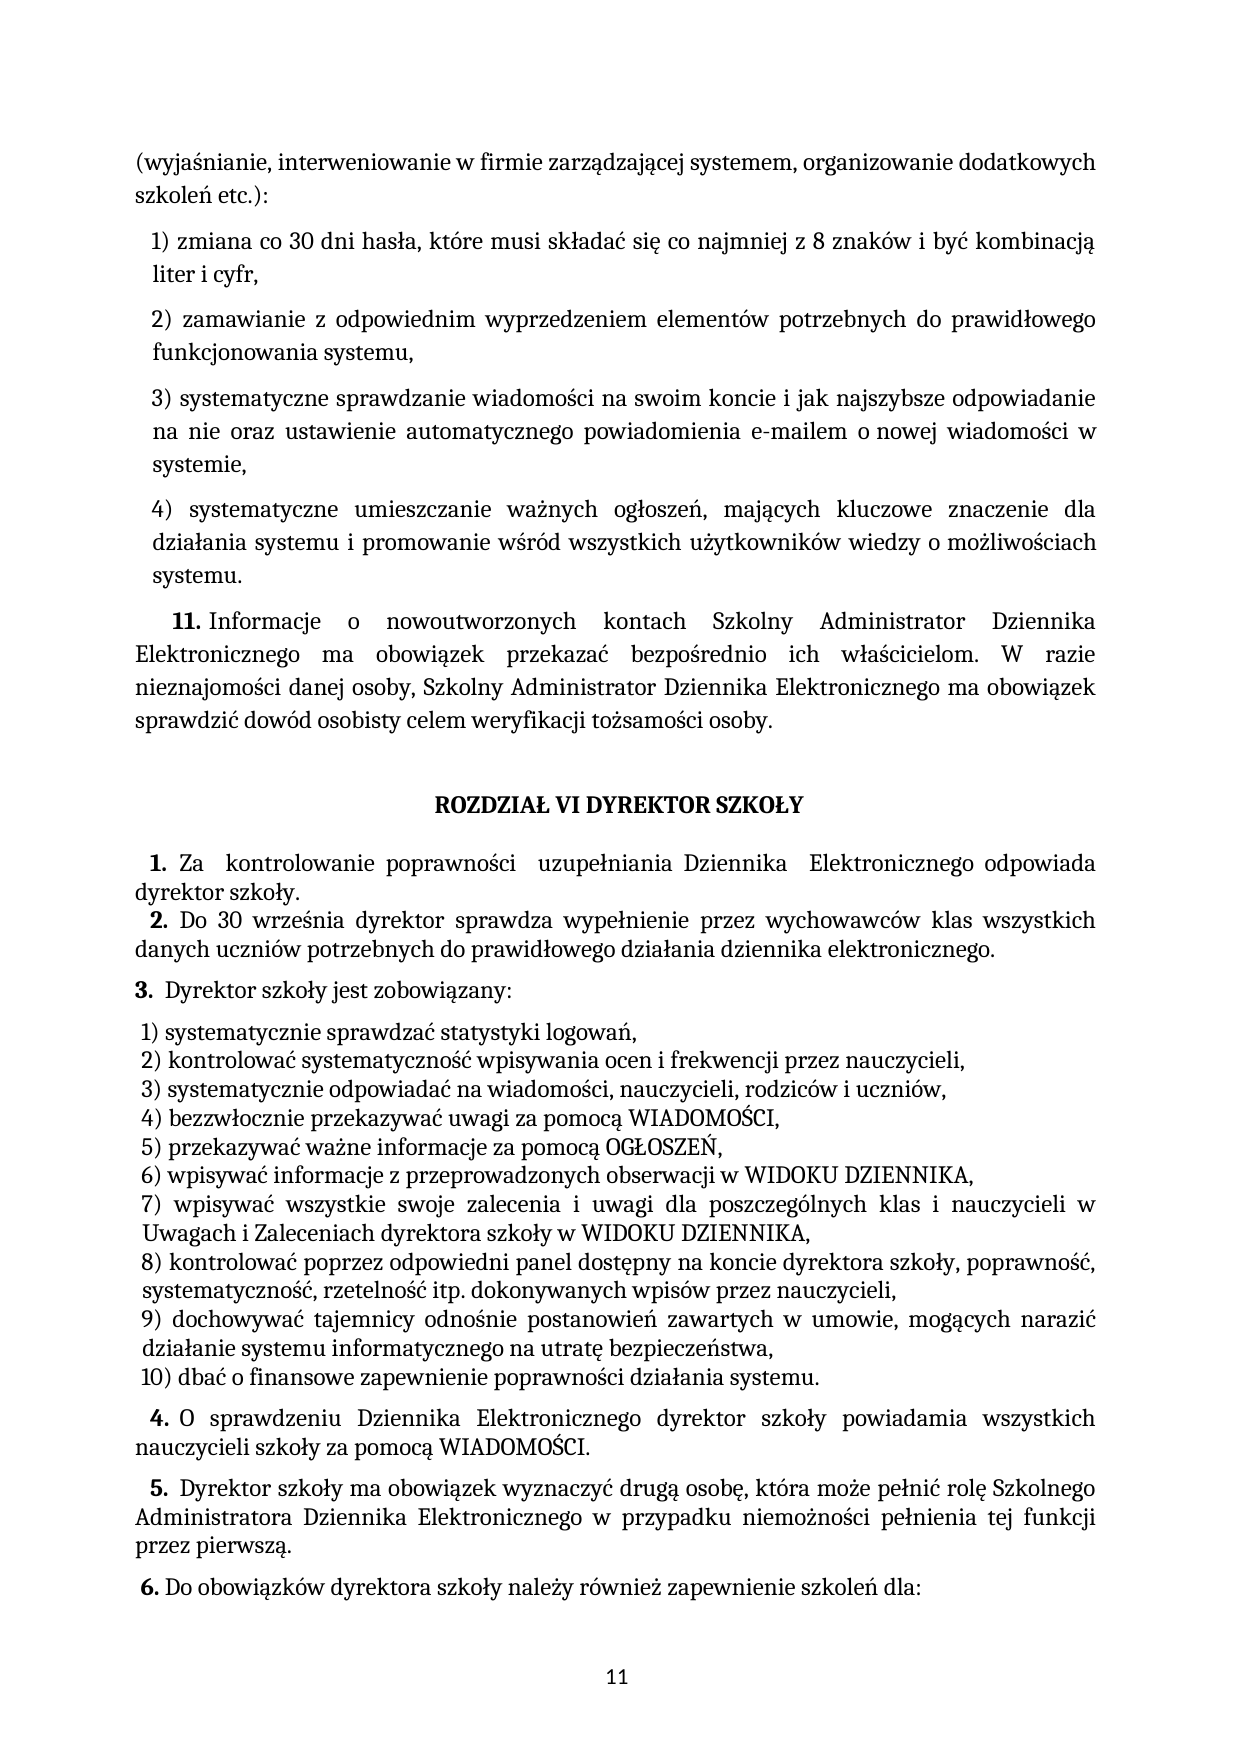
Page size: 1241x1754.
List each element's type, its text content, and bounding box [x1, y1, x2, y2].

list Informacje o nowoutworzonych kontach Szkolny Administrator Dziennika Elektronicznego ma obowiązek przekazać bezpośrednio ich właścicielom. W razie nieznajomości danej osoby, Szkolny Administrator Dziennika Elektronicznego ma obowiązek sprawdzić dowód osobisty celem weryfikacji tożsamości osoby. [135, 607, 1097, 734]
list Do obowiązków dyrektora szkoły należy również zapewnienie szkoleń dla: [140, 1573, 1097, 1601]
text 2) zamawianie z odpowiednim wyprzedzeniem elementów potrzebnych do prawidłowego funkcjonowania systemu, [151, 305, 1097, 367]
text ROZDZIAŁ VI DYREKTOR SZKOŁY [141, 791, 1097, 820]
text 6) wpisywać informacje z przeprowadzonych obserwacji w WIDOKU DZIENNIKA, [141, 1161, 1097, 1190]
text 5) przekazywać ważne informacje za pomocą OGŁOSZEŃ, [141, 1133, 1097, 1161]
list Do 30 września dyrektor sprawdza wypełnienie przez wychowawców klas wszystkich danych uczniów potrzebnych do prawidłowego działania dziennika elektronicznego. [135, 906, 1097, 964]
text 9) dochowywać tajemnicy odnośnie postanowień zawartych w umowie, mogących narazić działanie systemu informatycznego na utratę bezpieczeństwa, [141, 1305, 1097, 1363]
text 4) systematyczne umieszczanie ważnych ogłoszeń, mających kluczowe znaczenie dla działania systemu i promowanie wśród wszystkich użytkowników wiedzy o możliwościach systemu. [151, 495, 1097, 590]
list O sprawdzeniu Dziennika Elektronicznego dyrektor szkoły powiadamia wszystkich nauczycieli szkoły za pomocą WIADOMOŚCI. [135, 1404, 1097, 1461]
text 7) wpisywać wszystkie swoje zalecenia i uwagi dla poszczególnych klas i nauczycieli w Uwagach i Zaleceniach dyrektora szkoły w WIDOKU DZIENNIKA, [141, 1190, 1097, 1248]
text 3) systematycznie odpowiadać na wiadomości, nauczycieli, rodziców i uczniów, [141, 1075, 1097, 1104]
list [135, 148, 1097, 210]
list Dyrektor szkoły ma obowiązek wyznaczyć drugą osobę, która może pełnić rolę Szkolnego Administratora Dziennika Elektronicznego w przypadku niemożności pełnienia tej funkcji przez pierwszą. [135, 1474, 1097, 1560]
text 10) dbać o finansowe zapewnienie poprawności działania systemu. [141, 1363, 1097, 1391]
text 1) zmiana co 30 dni hasła, które musi składać się co najmniej z 8 znaków i być kombinacją liter i cyfr, [151, 227, 1097, 288]
text 4) bezzwłocznie przekazywać uwagi za pomocą WIADOMOŚCI, [141, 1104, 1097, 1133]
list Dyrektor szkoły jest zobowiązany: [135, 976, 1097, 1005]
text 1) systematycznie sprawdzać statystyki logowań, [141, 1018, 1097, 1046]
text 3) systematyczne sprawdzanie wiadomości na swoim koncie i jak najszybsze odpowiadanie na nie oraz ustawienie automatycznego powiadomienia e-mailem o nowej wiadomości w systemie, [151, 384, 1097, 478]
text 2) kontrolować systematyczność wpisywania ocen i frekwencji przez nauczycieli, [141, 1046, 1097, 1075]
list Za kontrolowanie poprawności uzupełniania Dziennika Elektronicznego odpowiada dyrektor szkoły. [135, 849, 1097, 906]
text 8) kontrolować poprzez odpowiedni panel dostępny na koncie dyrektora szkoły, poprawność, systematyczność, rzetelność itp. dokonywanych wpisów przez nauczycieli, [141, 1248, 1097, 1305]
